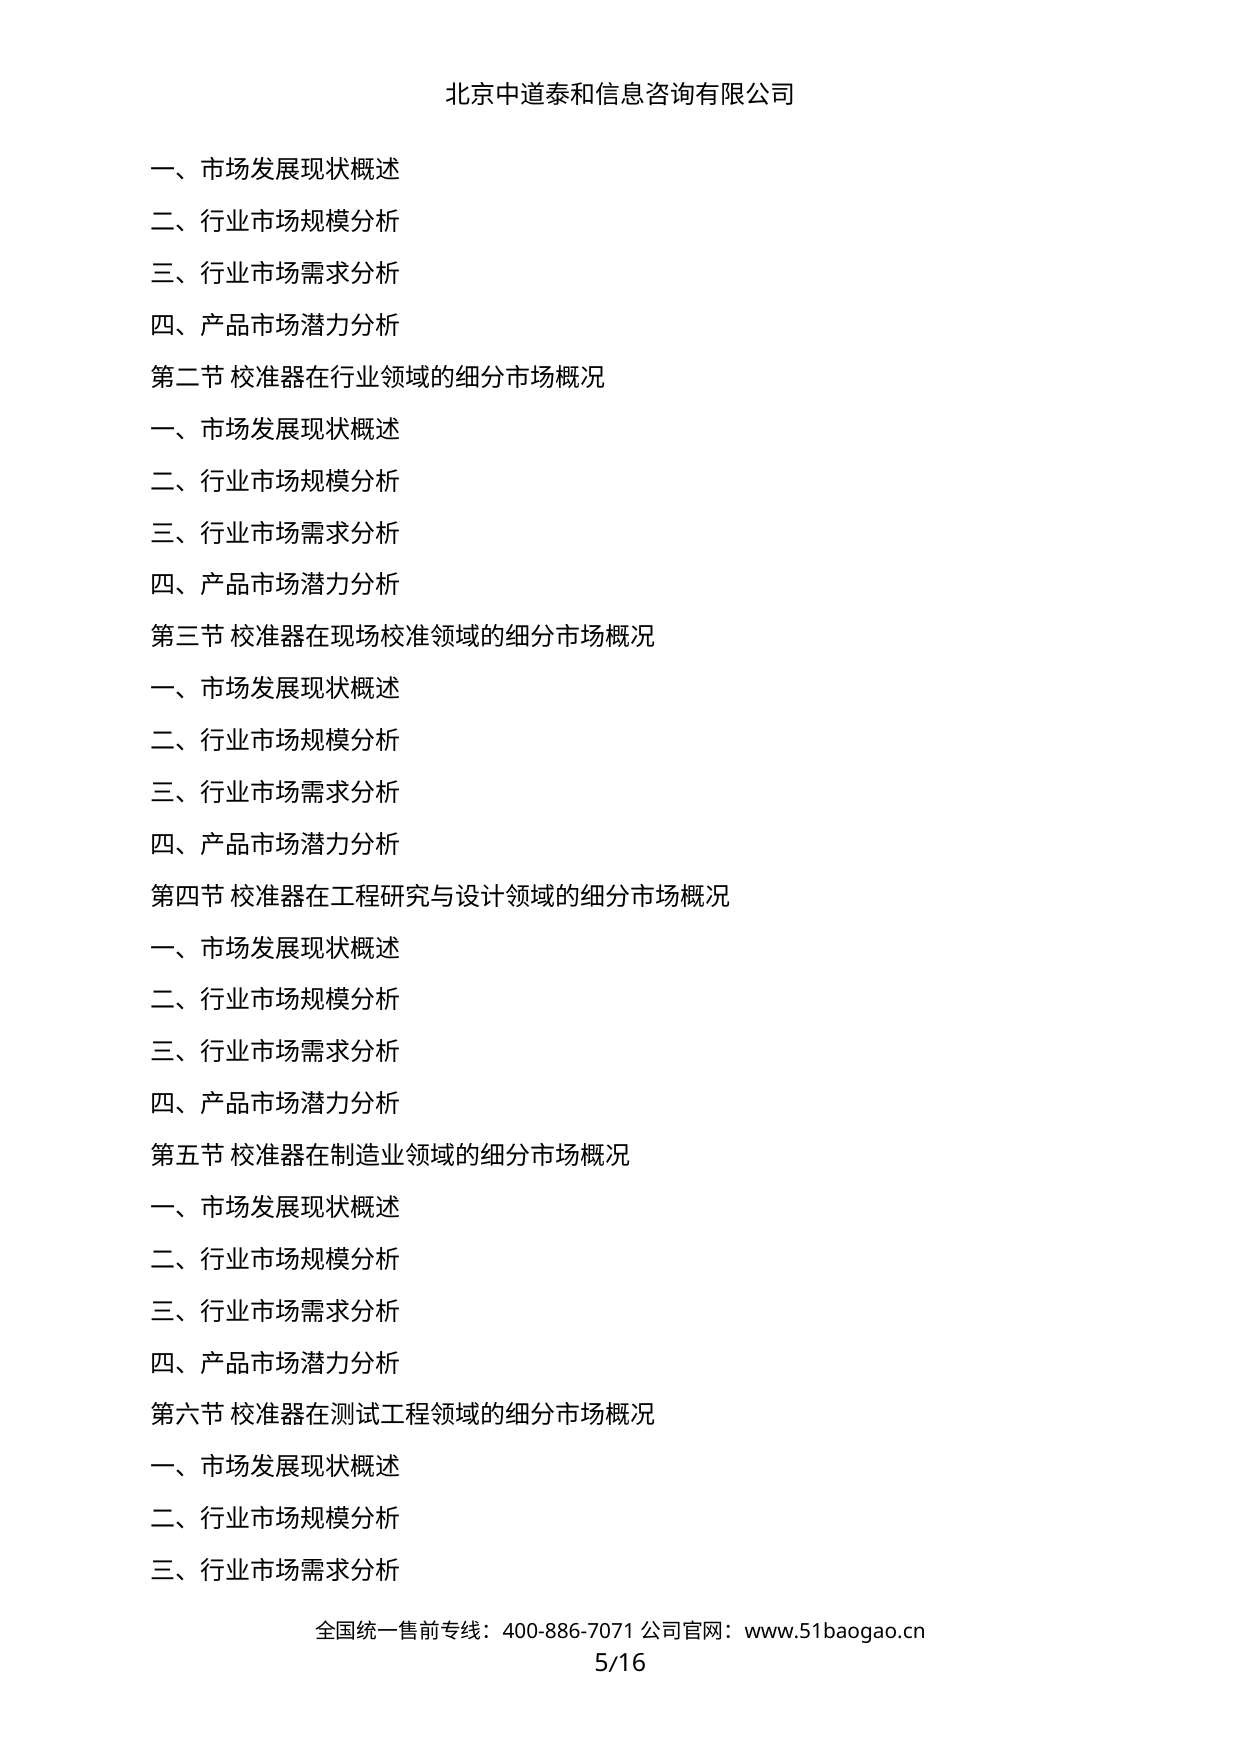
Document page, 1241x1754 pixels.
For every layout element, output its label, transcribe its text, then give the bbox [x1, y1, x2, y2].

text 第六节 校准器在测试工程领域的细分市场概况 [150, 1395, 1090, 1431]
text 三、行业市场需求分析 [150, 1291, 1090, 1327]
text 四、产品市场潜力分析 [150, 824, 1090, 861]
text 二、行业市场规模分析 [150, 721, 1090, 757]
text 三、行业市场需求分析 [150, 1551, 1090, 1587]
text 四、产品市场潜力分析 [150, 565, 1090, 601]
text 三、行业市场需求分析 [150, 513, 1090, 549]
text 一、市场发展现状概述 [150, 150, 1090, 186]
text 二、行业市场规模分析 [150, 202, 1090, 238]
text 二、行业市场规模分析 [150, 980, 1090, 1016]
text 一、市场发展现状概述 [150, 928, 1090, 964]
text 一、市场发展现状概述 [150, 1187, 1090, 1224]
text 第二节 校准器在行业领域的细分市场概况 [150, 357, 1090, 394]
text 第三节 校准器在现场校准领域的细分市场概况 [150, 617, 1090, 653]
text 二、行业市场规模分析 [150, 461, 1090, 497]
text 第五节 校准器在制造业领域的细分市场概况 [150, 1136, 1090, 1172]
text 三、行业市场需求分析 [150, 772, 1090, 809]
text 一、市场发展现状概述 [150, 409, 1090, 446]
text 一、市场发展现状概述 [150, 1447, 1090, 1483]
text 四、产品市场潜力分析 [150, 1343, 1090, 1379]
text 二、行业市场规模分析 [150, 1239, 1090, 1276]
text 四、产品市场潜力分析 [150, 306, 1090, 342]
text 三、行业市场需求分析 [150, 1032, 1090, 1068]
text 第四节 校准器在工程研究与设计领域的细分市场概况 [150, 876, 1090, 912]
text 三、行业市场需求分析 [150, 254, 1090, 290]
text 四、产品市场潜力分析 [150, 1084, 1090, 1120]
text 一、市场发展现状概述 [150, 669, 1090, 705]
text 二、行业市场规模分析 [150, 1499, 1090, 1535]
